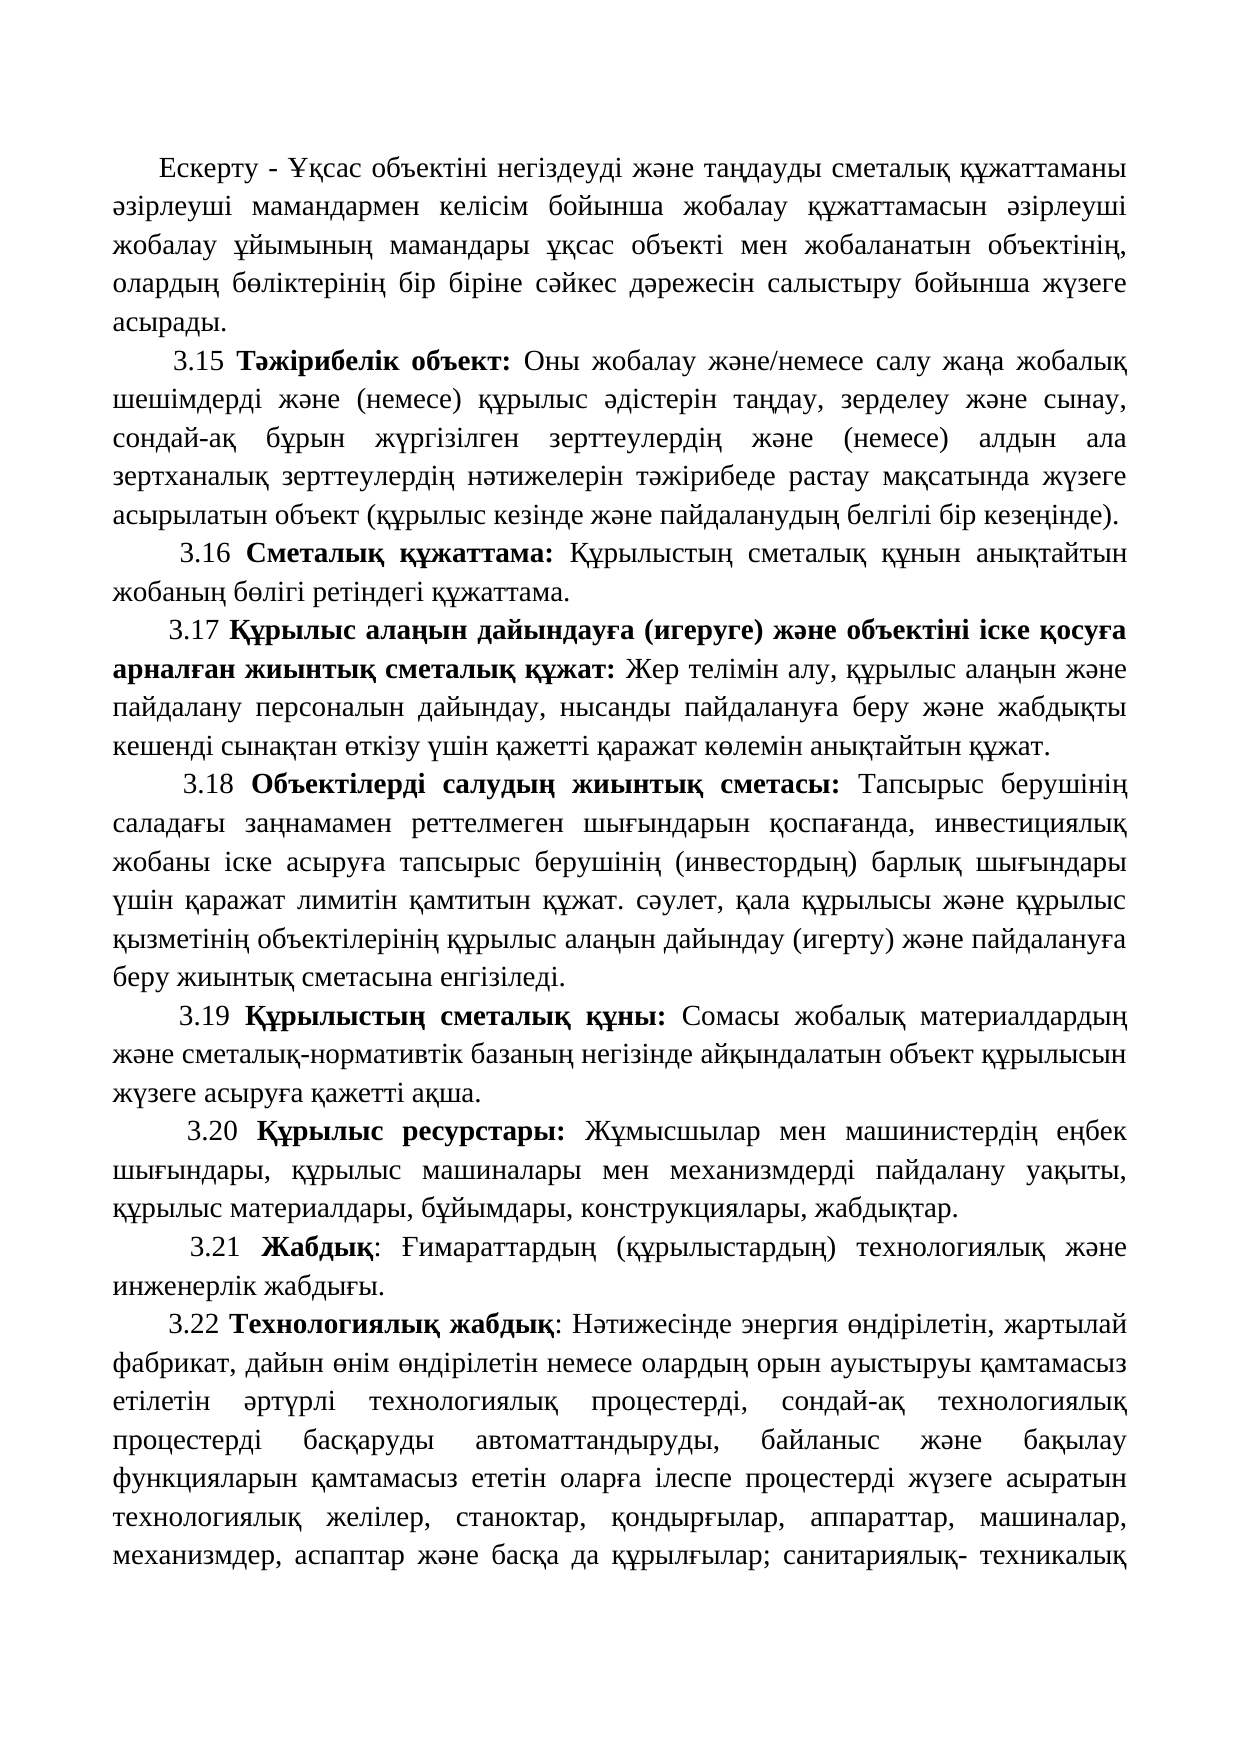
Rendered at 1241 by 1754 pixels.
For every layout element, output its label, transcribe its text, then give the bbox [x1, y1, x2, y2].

text 3.20 Құрылыс ресурстары: Жұмысшылар мен машинистердің еңбек шығындары, құрылыс машиналары мен механизмдерді пайдалану уақыты, құрылыс материалдары, бұйымдары, конструкциялары, жабдықтар. [112, 1113, 1128, 1224]
text 3.17 Құрылыс алаңын дайындауға (игеруге) және объектіні іске қосуға арналған жиынтық сметалық құжат: Жер телімін алу, құрылыс алаңын және пайдалану персоналын дайындау, нысанды пайдалануға беру және жабдықты кешенді сынақтан өткізу үшін қажетті қаражат көлемін анықтайтын құжат. [112, 612, 1128, 762]
text 3.16 Сметалық құжаттама: Құрылыстың сметалық құнын анықтайтын жобаның бөлігі ретіндегі құжаттама. [112, 535, 1128, 607]
text 3.18 Объектілерді салудың жиынтық сметасы: Тапсырыс берушінің саладағы заңнамамен реттелмеген шығындарын қоспағанда, инвестициялық жобаны іске асыруға тапсырыс берушінің (инвестордың) барлық шығындары үшін қаражат лимитін қамтитын құжат. сәулет, қала құрылысы және құрылыс қызметінің объектілерінің құрылыс алаңын дайындау (игерту) және пайдалануға беру жиынтық сметасына енгізіледі. [112, 767, 1128, 993]
text Ескерту - Ұқсас объектіні негіздеуді және таңдауды сметалық құжаттаманы әзірлеуші мамандармен келісім бойынша жобалау құжаттамасын әзірлеуші жобалау ұйымының мамандары ұқсас объекті мен жобаланатын объектінің, олардың бөліктерінің бір біріне сәйкес дәрежесін салыстыру бойынша жүзеге асырады. [112, 150, 1128, 338]
text 3.19 Құрылыстың сметалық құны: Сомасы жобалық материалдардың және сметалық-нормативтік базаның негізінде айқындалатын объект құрылысын жүзеге асыруға қажетті ақша. [112, 998, 1128, 1108]
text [112, 1306, 1128, 1571]
text 3.21 Жабдық: Ғимараттардың (құрылыстардың) технологиялық және инженерлік жабдығы. [112, 1229, 1128, 1301]
text 3.15 Тәжірибелік объект: Оны жобалау және/немесе салу жаңа жобалық шешімдерді және (немесе) құрылыс әдістерін таңдау, зерделеу және сынау, сондай-ақ бұрын жүргізілген зерттеулердің және (немесе) алдын ала зертханалық зерттеулердің нәтижелерін тәжірибеде растау мақсатында жүзеге асырылатын объект (құрылыс кезінде және пайдаланудың белгілі бір кезеңінде). [112, 343, 1128, 530]
